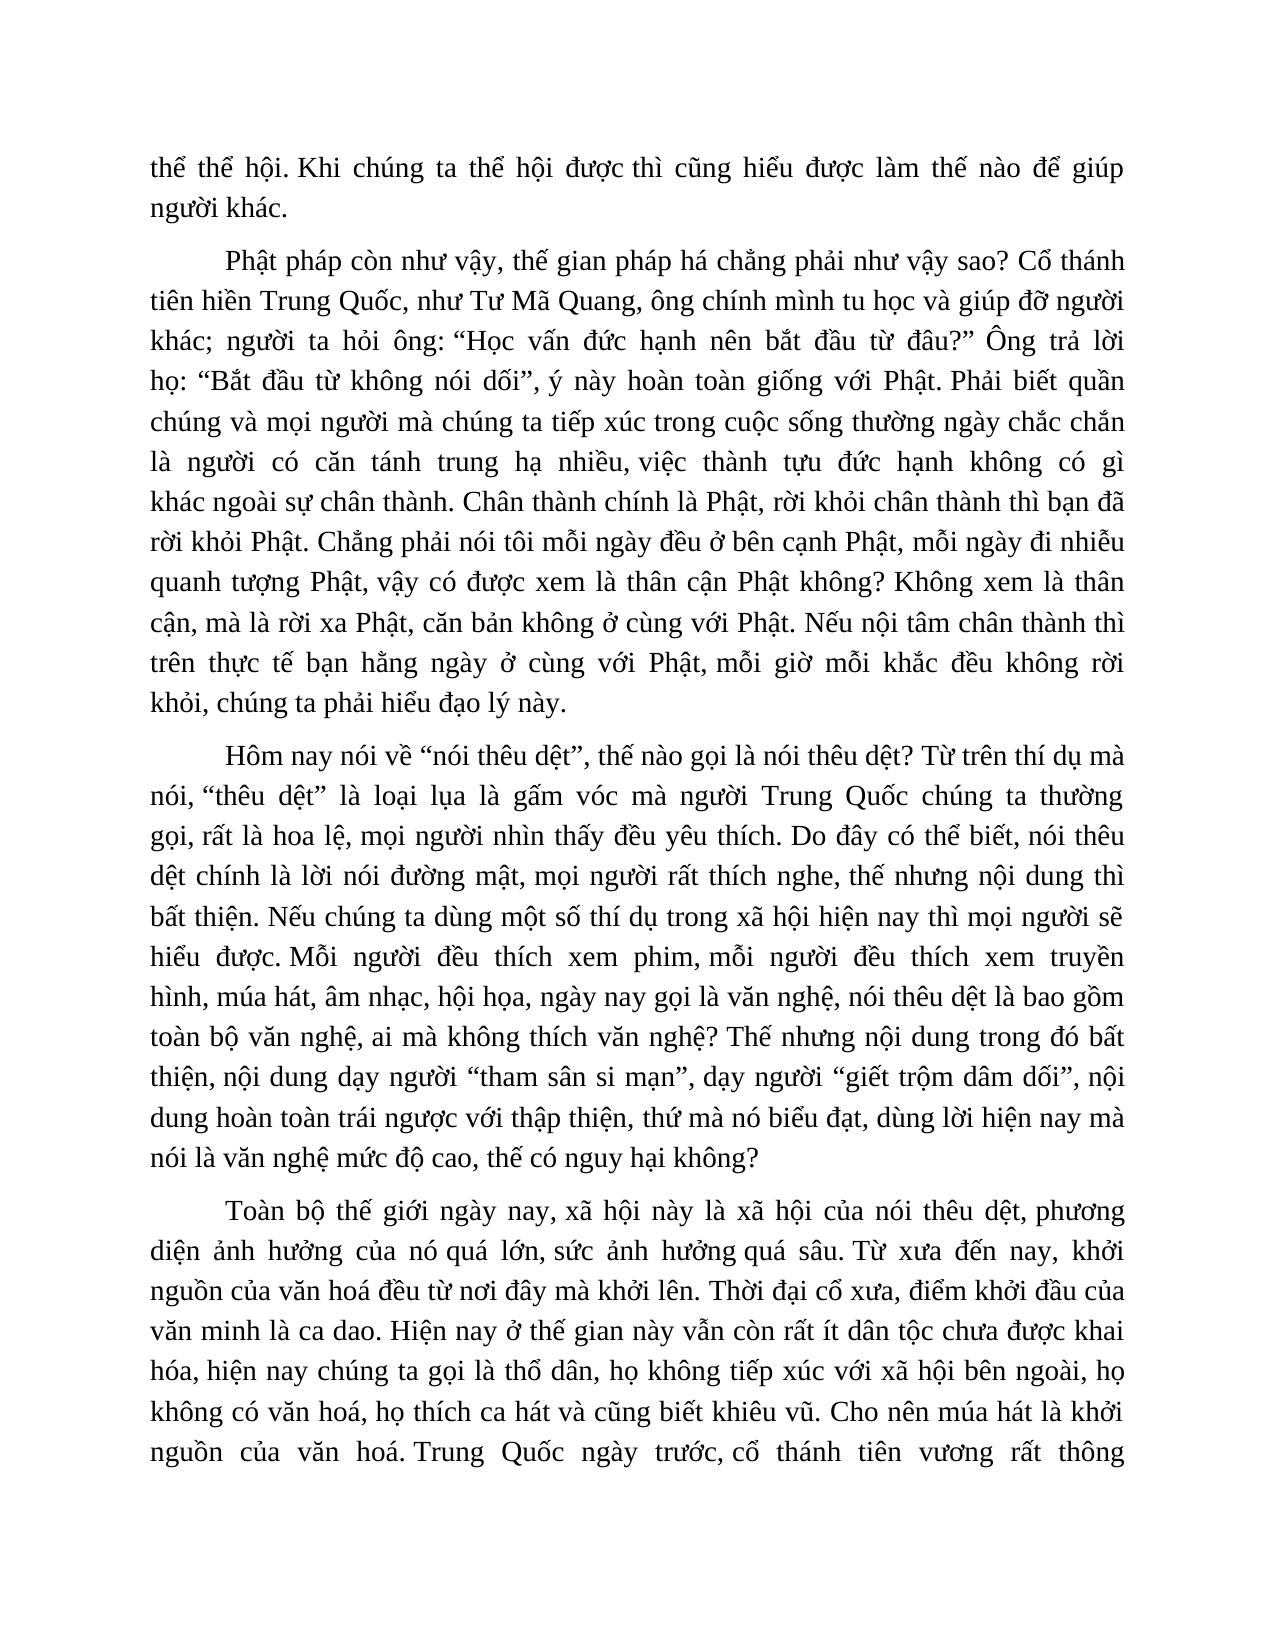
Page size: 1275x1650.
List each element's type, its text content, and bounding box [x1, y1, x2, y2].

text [150, 1193, 1125, 1467]
text Hôm nay nói về “nói thêu dệt”, thế nào gọi là nói thêu dệt? Từ trên thí dụ mà nói, “thêu dệt” là loại lụa là gấm vóc mà người Trung Quốc chúng ta thường gọi, rất là hoa lệ, mọi người nhìn thấy đều yêu thích. Do đây có thể biết, nói thêu dệt chính là lời nói đường mật, mọi người rất thích nghe, thế nhưng nội dung thì bất thiện. Nếu chúng ta dùng một số thí dụ trong xã hội hiện nay thì mọi người sẽ hiểu được. Mỗi người đều thích xem phim, mỗi người đều thích xem truyền hình, múa hát, âm nhạc, hội họa, ngày nay gọi là văn nghệ, nói thêu dệt là bao gồm toàn bộ văn nghệ, ai mà không thích văn nghệ? Thế nhưng nội dung trong đó bất thiện, nội dung dạy người “tham sân si mạn”, dạy người “giết trộm dâm dối”, nội dung hoàn toàn trái ngược với thập thiện, thứ mà nó biểu đạt, dùng lời hiện nay mà nói là văn nghệ mức độ cao, thế có nguy hại không? [150, 738, 1125, 1173]
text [150, 150, 1125, 224]
text Phật pháp còn như vậy, thế gian pháp há chẳng phải như vậy sao? Cổ thánh tiên hiền Trung Quốc, như Tư Mã Quang, ông chính mình tu học và giúp đỡ người khác; người ta hỏi ông: “Học vấn đức hạnh nên bắt đầu từ đâu?” Ông trả lời họ: “Bắt đầu từ không nói dối”, ý này hoàn toàn giống với Phật. Phải biết quần chúng và mọi người mà chúng ta tiếp xúc trong cuộc sống thường ngày chắc chắn là người có căn tánh trung hạ nhiều, việc thành tựu đức hạnh không có gì khác ngoài sự chân thành. Chân thành chính là Phật, rời khỏi chân thành thì bạn đã rời khỏi Phật. Chẳng phải nói tôi mỗi ngày đều ở bên cạnh Phật, mỗi ngày đi nhiễu quanh tượng Phật, vậy có được xem là thân cận Phật không? Không xem là thân cận, mà là rời xa Phật, căn bản không ở cùng với Phật. Nếu nội tâm chân thành thì trên thực tế bạn hằng ngày ở cùng với Phật, mỗi giờ mỗi khắc đều không rời khỏi, chúng ta phải hiểu đạo lý này. [150, 243, 1125, 719]
